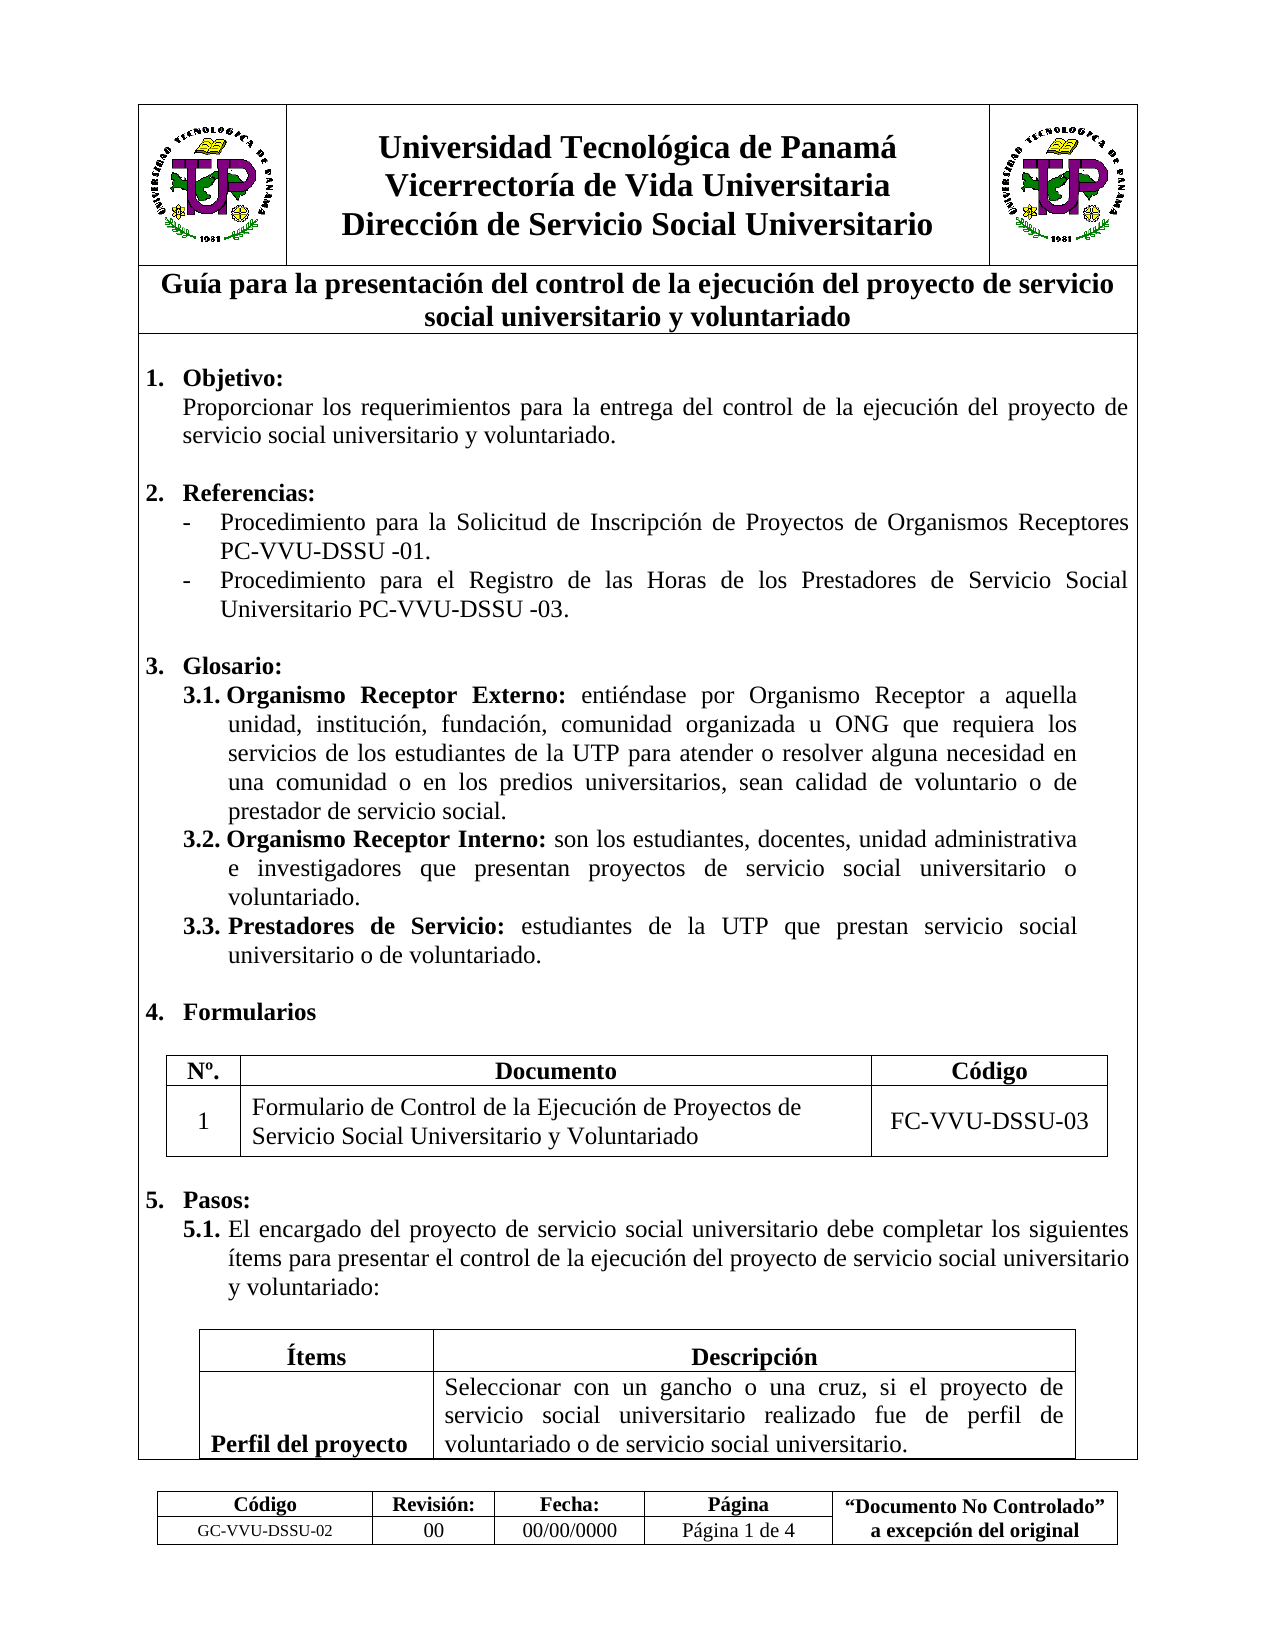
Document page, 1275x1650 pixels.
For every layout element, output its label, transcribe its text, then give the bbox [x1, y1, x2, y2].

table_header [139, 105, 286, 265]
table_header Universidad Tecnológica de Panamá Vicerrectoría de Vida Universitaria Dirección de Servicio Social Universitario [287, 105, 989, 265]
picture [147, 122, 277, 247]
table_cell Guía para la presentación del control de la ejecución del proyecto de servicio social universitario y voluntariado [139, 266, 1137, 333]
table_header [990, 105, 1137, 265]
picture [998, 122, 1128, 247]
